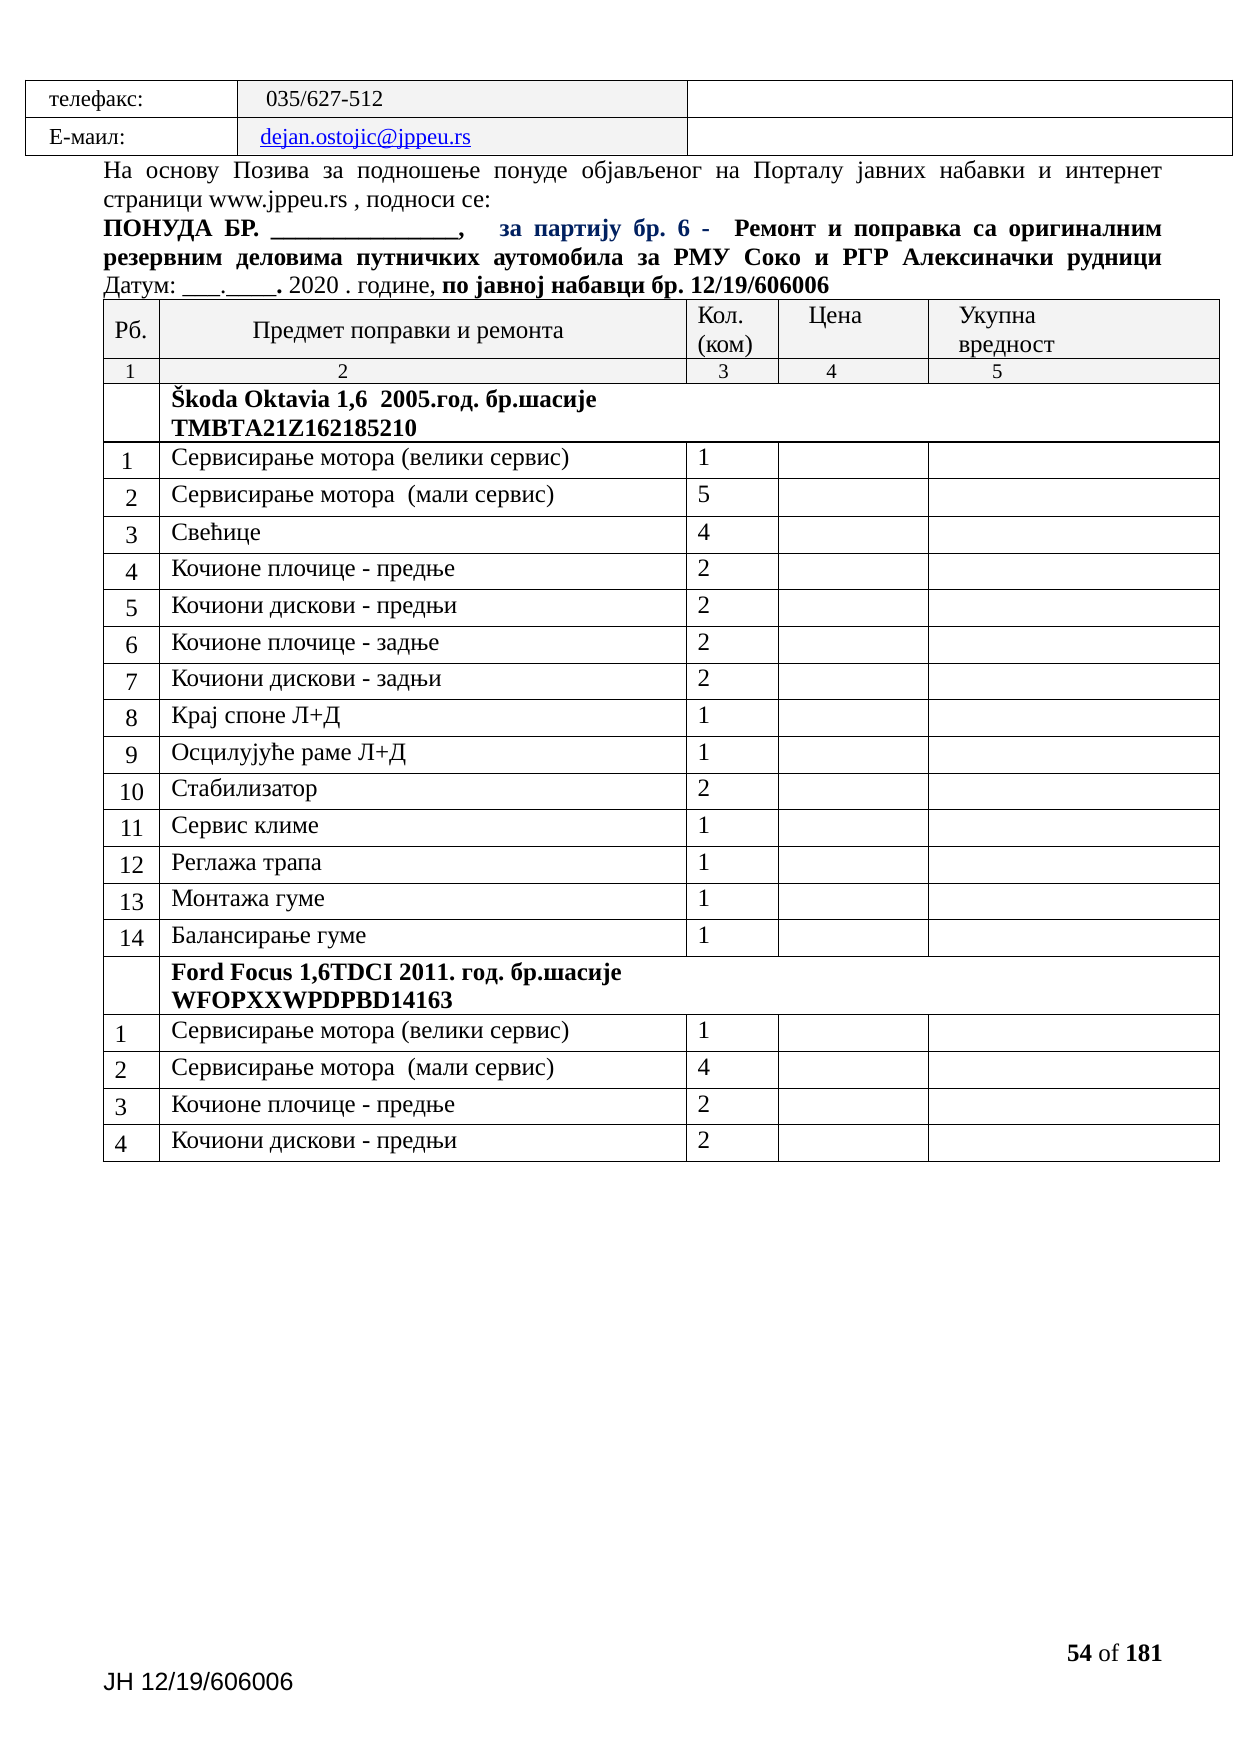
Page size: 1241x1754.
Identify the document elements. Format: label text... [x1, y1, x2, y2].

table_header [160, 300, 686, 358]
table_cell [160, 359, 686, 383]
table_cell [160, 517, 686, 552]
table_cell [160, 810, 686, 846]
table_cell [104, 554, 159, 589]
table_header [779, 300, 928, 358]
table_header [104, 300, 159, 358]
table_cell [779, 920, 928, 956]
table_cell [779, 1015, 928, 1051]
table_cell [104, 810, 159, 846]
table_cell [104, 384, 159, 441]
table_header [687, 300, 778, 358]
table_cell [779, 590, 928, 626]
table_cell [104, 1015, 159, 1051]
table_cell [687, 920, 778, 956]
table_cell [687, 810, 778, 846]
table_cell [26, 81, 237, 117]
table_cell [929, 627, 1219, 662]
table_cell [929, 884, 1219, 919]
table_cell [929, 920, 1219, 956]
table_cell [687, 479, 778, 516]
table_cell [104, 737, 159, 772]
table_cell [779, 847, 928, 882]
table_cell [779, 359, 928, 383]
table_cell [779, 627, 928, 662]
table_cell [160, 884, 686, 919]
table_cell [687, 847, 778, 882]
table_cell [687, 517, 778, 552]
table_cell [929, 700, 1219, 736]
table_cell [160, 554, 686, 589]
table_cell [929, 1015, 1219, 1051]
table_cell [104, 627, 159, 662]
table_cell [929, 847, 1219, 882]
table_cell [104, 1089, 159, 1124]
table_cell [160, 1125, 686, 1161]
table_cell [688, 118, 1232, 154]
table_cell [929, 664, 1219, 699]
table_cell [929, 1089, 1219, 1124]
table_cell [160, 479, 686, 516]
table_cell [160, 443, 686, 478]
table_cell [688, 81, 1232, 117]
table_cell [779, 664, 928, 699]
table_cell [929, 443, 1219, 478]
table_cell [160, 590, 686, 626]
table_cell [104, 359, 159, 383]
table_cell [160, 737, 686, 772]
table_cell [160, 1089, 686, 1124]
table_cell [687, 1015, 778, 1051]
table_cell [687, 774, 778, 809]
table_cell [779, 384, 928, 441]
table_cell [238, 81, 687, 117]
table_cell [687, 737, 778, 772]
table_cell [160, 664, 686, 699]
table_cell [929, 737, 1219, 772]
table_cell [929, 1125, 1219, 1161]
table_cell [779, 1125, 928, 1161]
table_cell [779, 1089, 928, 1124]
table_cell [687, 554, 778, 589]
text На основу Позива за подношење понуде објављеног на Порталу јавних набавки и интернет страници www.jppeu.rs , подноси се: [103, 156, 1162, 213]
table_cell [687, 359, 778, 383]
text ПОНУДА БР. _______________, за партију бр. 6 - Ремонт и поправка са оригиналним резервним деловима путничких аутомобила за РМУ Соко и РГР Алексиначки рудници Датум: ___.____. 2020 . године, по јавној набавци бр. 12/19/606006 [103, 213, 1162, 299]
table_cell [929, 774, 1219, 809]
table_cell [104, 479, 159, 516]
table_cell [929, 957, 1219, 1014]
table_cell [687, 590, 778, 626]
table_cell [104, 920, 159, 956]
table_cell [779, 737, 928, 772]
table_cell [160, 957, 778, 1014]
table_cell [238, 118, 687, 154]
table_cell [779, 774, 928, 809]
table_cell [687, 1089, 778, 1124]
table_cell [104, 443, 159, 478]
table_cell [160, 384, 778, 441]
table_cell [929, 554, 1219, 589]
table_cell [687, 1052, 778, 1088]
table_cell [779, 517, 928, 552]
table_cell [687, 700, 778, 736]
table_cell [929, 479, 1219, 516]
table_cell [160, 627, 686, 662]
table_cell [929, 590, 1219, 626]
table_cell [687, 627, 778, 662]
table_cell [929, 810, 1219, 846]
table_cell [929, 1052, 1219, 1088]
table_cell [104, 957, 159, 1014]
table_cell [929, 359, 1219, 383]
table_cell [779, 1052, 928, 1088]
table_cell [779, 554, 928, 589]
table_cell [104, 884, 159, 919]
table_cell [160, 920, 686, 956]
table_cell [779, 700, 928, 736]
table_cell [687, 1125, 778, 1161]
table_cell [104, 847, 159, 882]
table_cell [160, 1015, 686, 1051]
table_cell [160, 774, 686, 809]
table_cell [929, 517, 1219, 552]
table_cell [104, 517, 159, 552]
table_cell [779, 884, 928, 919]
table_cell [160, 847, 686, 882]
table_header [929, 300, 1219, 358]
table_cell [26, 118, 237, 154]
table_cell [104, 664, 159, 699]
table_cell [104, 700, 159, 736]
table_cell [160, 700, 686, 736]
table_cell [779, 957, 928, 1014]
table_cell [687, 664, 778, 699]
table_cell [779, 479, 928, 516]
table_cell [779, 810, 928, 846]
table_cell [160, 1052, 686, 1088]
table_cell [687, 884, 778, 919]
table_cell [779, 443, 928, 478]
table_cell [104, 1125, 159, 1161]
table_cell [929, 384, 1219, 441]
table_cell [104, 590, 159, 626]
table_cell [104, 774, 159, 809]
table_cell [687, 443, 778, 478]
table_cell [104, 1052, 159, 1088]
